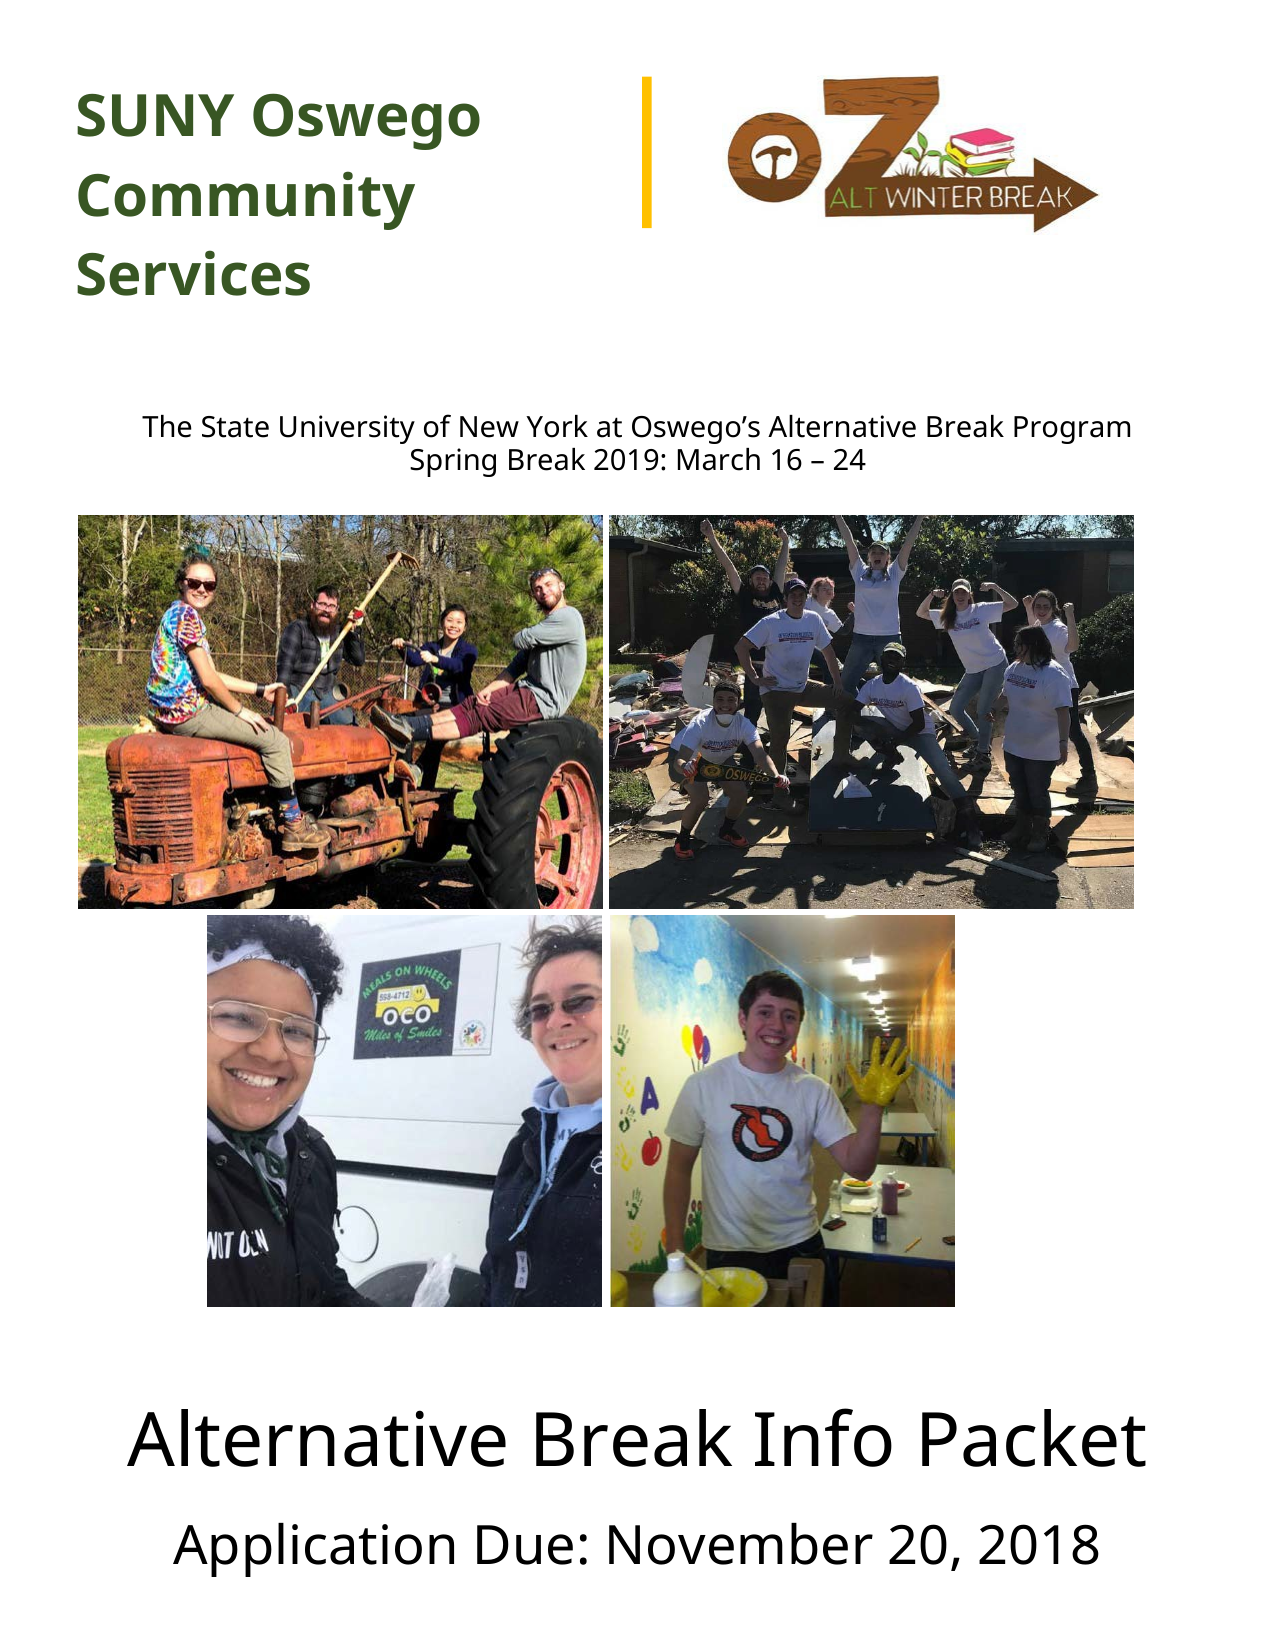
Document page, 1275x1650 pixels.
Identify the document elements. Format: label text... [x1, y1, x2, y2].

picture [610, 915, 955, 1307]
text Application Due: November 20, 2018 [25, 1506, 1250, 1580]
picture [78, 515, 603, 909]
text SUNY Oswego Community Services [75, 74, 601, 313]
text Spring Break 2019: March 16 – 24 [26, 444, 1250, 476]
picture [722, 75, 1103, 235]
picture [207, 915, 602, 1307]
subtitle The State University of New York at Oswego’s Alternative Break Program [26, 412, 1250, 444]
text Alternative Break Info Packet [26, 1386, 1250, 1488]
picture [609, 515, 1134, 909]
